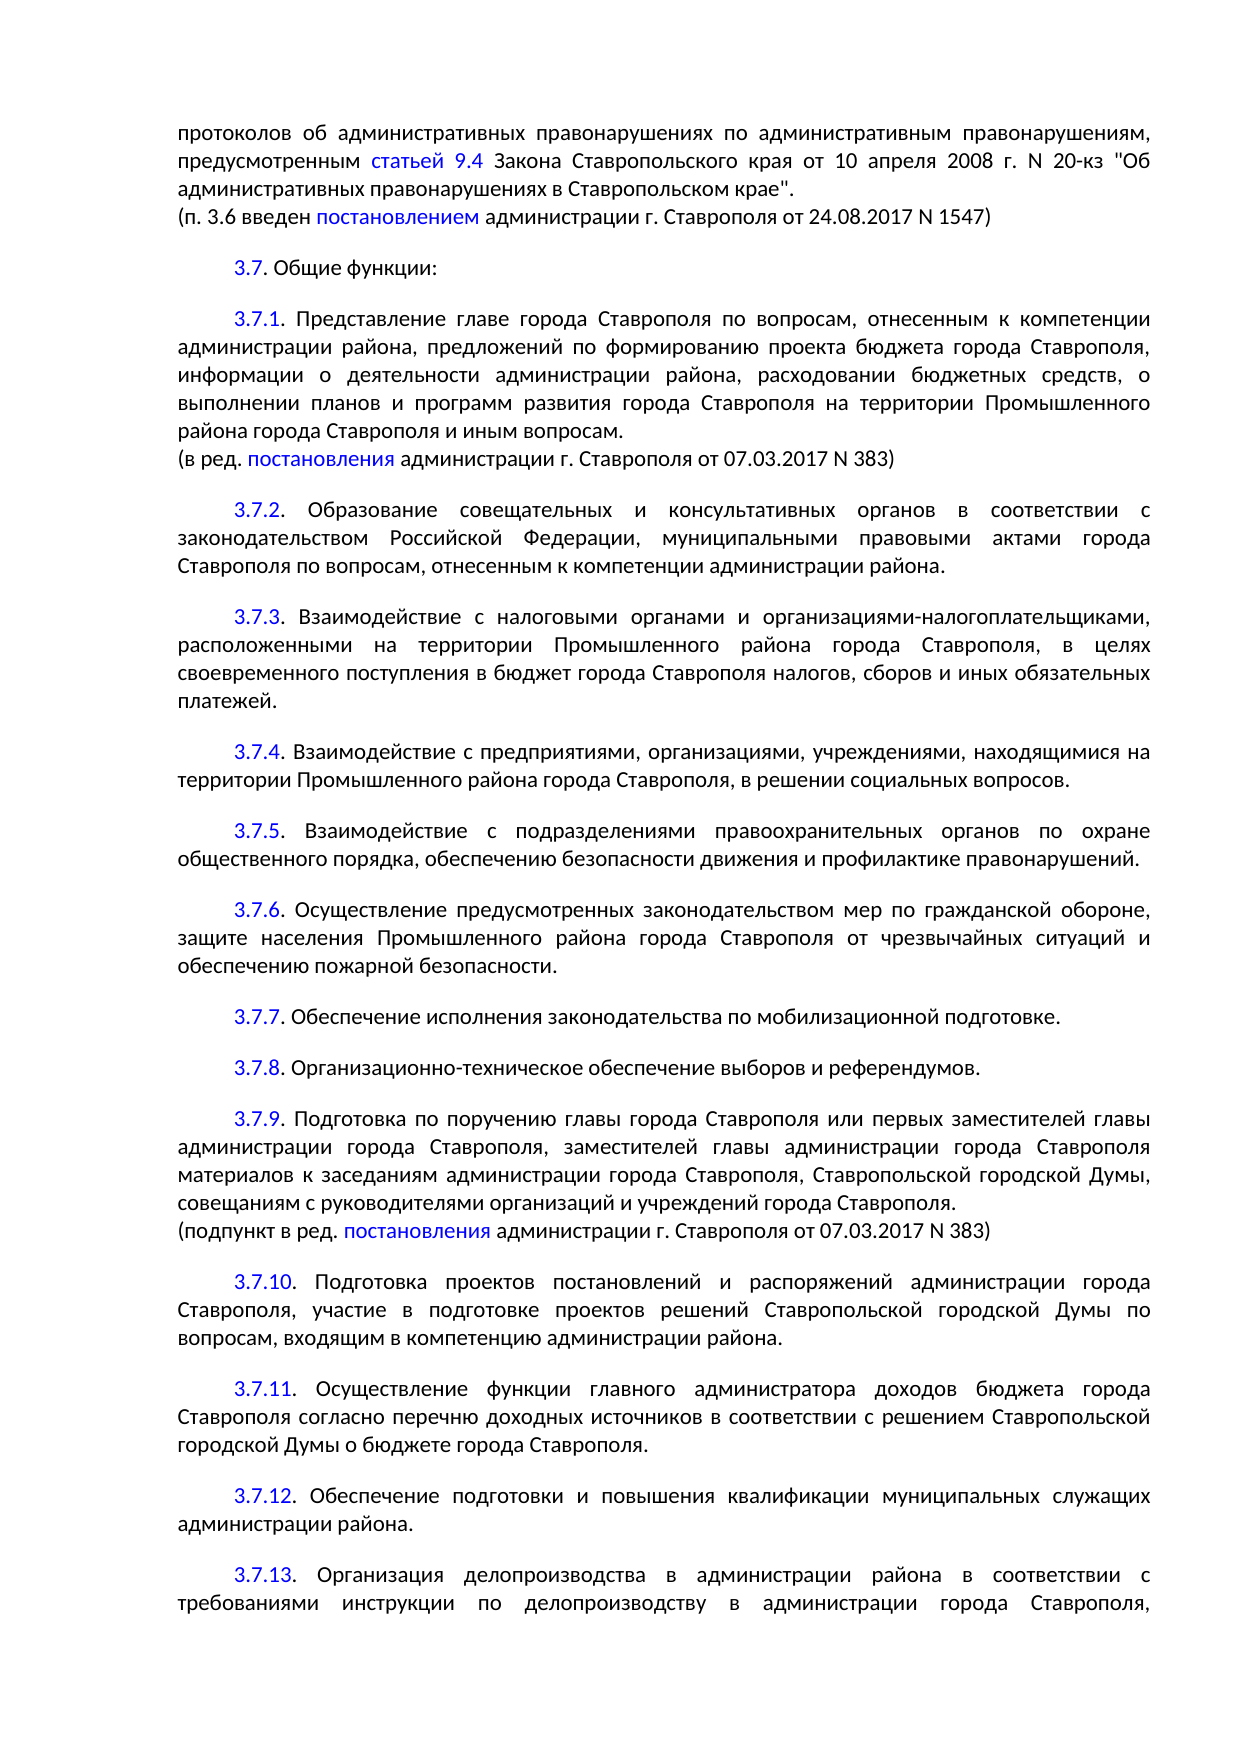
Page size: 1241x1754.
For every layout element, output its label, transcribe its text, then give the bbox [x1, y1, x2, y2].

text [177, 118, 1152, 202]
text 3.7. Общие функции: [177, 253, 1152, 281]
text 3.7.2. Образование совещательных и консультативных органов в соответствии с законодательством Российской Федерации, муниципальными правовыми актами города Ставрополя по вопросам, отнесенным к компетенции администрации района. [177, 495, 1152, 579]
text 3.7.4. Взаимодействие с предприятиями, организациями, учреждениями, находящимися на территории Промышленного района города Ставрополя, в решении социальных вопросов. [177, 737, 1152, 793]
text 3.7.8. Организационно-техническое обеспечение выборов и референдумов. [177, 1053, 1152, 1081]
text (в ред. постановления администрации г. Ставрополя от 07.03.2017 N 383) [177, 444, 1152, 472]
text 3.7.1. Представление главе города Ставрополя по вопросам, отнесенным к компетенции администрации района, предложений по формированию проекта бюджета города Ставрополя, информации о деятельности администрации района, расходовании бюджетных средств, о выполнении планов и программ развития города Ставрополя на территории Промышленного района города Ставрополя и иным вопросам. [177, 304, 1152, 444]
text 3.7.9. Подготовка по поручению главы города Ставрополя или первых заместителей главы администрации города Ставрополя, заместителей главы администрации города Ставрополя материалов к заседаниям администрации города Ставрополя, Ставропольской городской Думы, совещаниям с руководителями организаций и учреждений города Ставрополя. [177, 1104, 1152, 1216]
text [177, 1560, 1152, 1616]
text 3.7.10. Подготовка проектов постановлений и распоряжений администрации города Ставрополя, участие в подготовке проектов решений Ставропольской городской Думы по вопросам, входящим в компетенцию администрации района. [177, 1267, 1152, 1351]
text 3.7.11. Осуществление функции главного администратора доходов бюджета города Ставрополя согласно перечню доходных источников в соответствии с решением Ставропольской городской Думы о бюджете города Ставрополя. [177, 1374, 1152, 1458]
text (подпункт в ред. постановления администрации г. Ставрополя от 07.03.2017 N 383) [177, 1216, 1152, 1244]
text 3.7.6. Осуществление предусмотренных законодательством мер по гражданской обороне, защите населения Промышленного района города Ставрополя от чрезвычайных ситуаций и обеспечению пожарной безопасности. [177, 895, 1152, 979]
text (п. 3.6 введен постановлением администрации г. Ставрополя от 24.08.2017 N 1547) [177, 202, 1152, 230]
text 3.7.3. Взаимодействие с налоговыми органами и организациями-налогоплательщиками, расположенными на территории Промышленного района города Ставрополя, в целях своевременного поступления в бюджет города Ставрополя налогов, сборов и иных обязательных платежей. [177, 602, 1152, 714]
text 3.7.7. Обеспечение исполнения законодательства по мобилизационной подготовке. [177, 1002, 1152, 1030]
text 3.7.5. Взаимодействие с подразделениями правоохранительных органов по охране общественного порядка, обеспечению безопасности движения и профилактике правонарушений. [177, 816, 1152, 872]
text 3.7.12. Обеспечение подготовки и повышения квалификации муниципальных служащих администрации района. [177, 1481, 1152, 1537]
